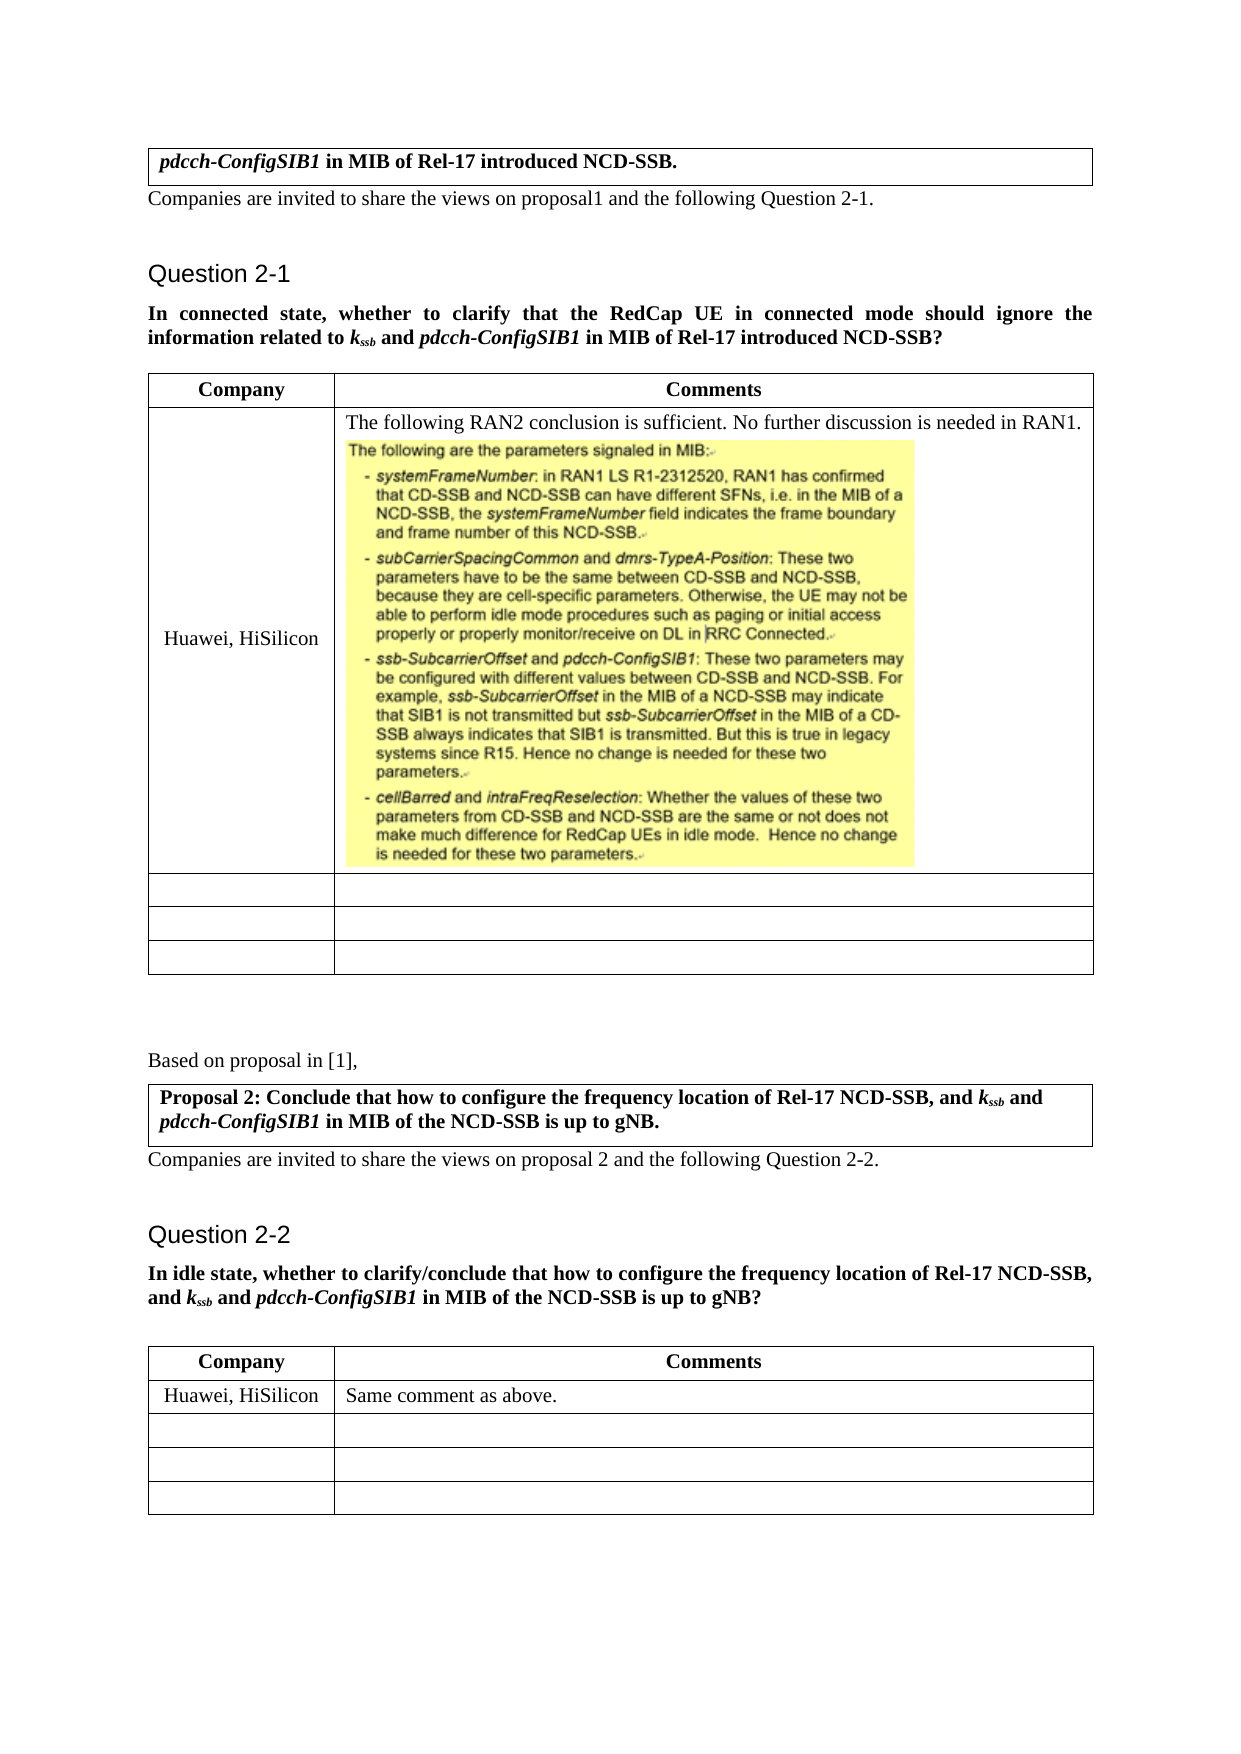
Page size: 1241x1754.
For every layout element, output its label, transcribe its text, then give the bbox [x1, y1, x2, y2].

table_header Proposal 2: Conclude that how to configure the frequency location of Rel-17 NCD-SSB, and kssb and pdcch-ConfigSIB1 in MIB of the NCD-SSB is up to gNB. [149, 1085, 1092, 1146]
table_header Comments [335, 374, 1093, 407]
table_header Company [149, 374, 334, 407]
subtitle Question 2-1 [148, 259, 1092, 288]
table_cell [149, 874, 334, 906]
text In idle state, whether to clarify/conclude that how to configure the frequency location of Rel-17 NCD-SSB, and kssb and pdcch-ConfigSIB1 in MIB of the NCD-SSB is up to gNB? [148, 1261, 1092, 1309]
picture [345, 440, 915, 867]
table_cell [335, 1482, 1093, 1514]
table_cell Huawei, HiSilicon [149, 408, 334, 872]
text In connected state, whether to clarify that the RedCap UE in connected mode should ignore the information related to kssb and pdcch-ConfigSIB1 in MIB of Rel-17 introduced NCD-SSB? [148, 301, 1092, 349]
subtitle Question 2-2 [148, 1220, 1092, 1249]
table_cell The following RAN2 conclusion is sufficient. No further discussion is needed in RAN1. [335, 408, 1093, 872]
table_cell Same comment as above. [335, 1381, 1093, 1413]
table_cell Huawei, HiSilicon [149, 1381, 334, 1413]
table_cell [335, 1414, 1093, 1447]
table_cell [149, 907, 334, 940]
table_cell [149, 941, 334, 973]
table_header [149, 149, 1092, 185]
table_header Comments [335, 1347, 1093, 1379]
table_cell [149, 1414, 334, 1447]
table_cell [335, 1448, 1093, 1481]
table_cell [149, 1448, 334, 1481]
text Based on proposal in [1], [148, 1048, 1092, 1072]
table_cell [149, 1482, 334, 1514]
table_cell [335, 941, 1093, 973]
table_cell [335, 907, 1093, 940]
text Companies are invited to share the views on proposal 2 and the following Question 2-2. [148, 1147, 1092, 1171]
text Companies are invited to share the views on proposal1 and the following Question 2-1. [148, 186, 1092, 210]
table_cell [335, 874, 1093, 906]
table_header Company [149, 1347, 334, 1379]
